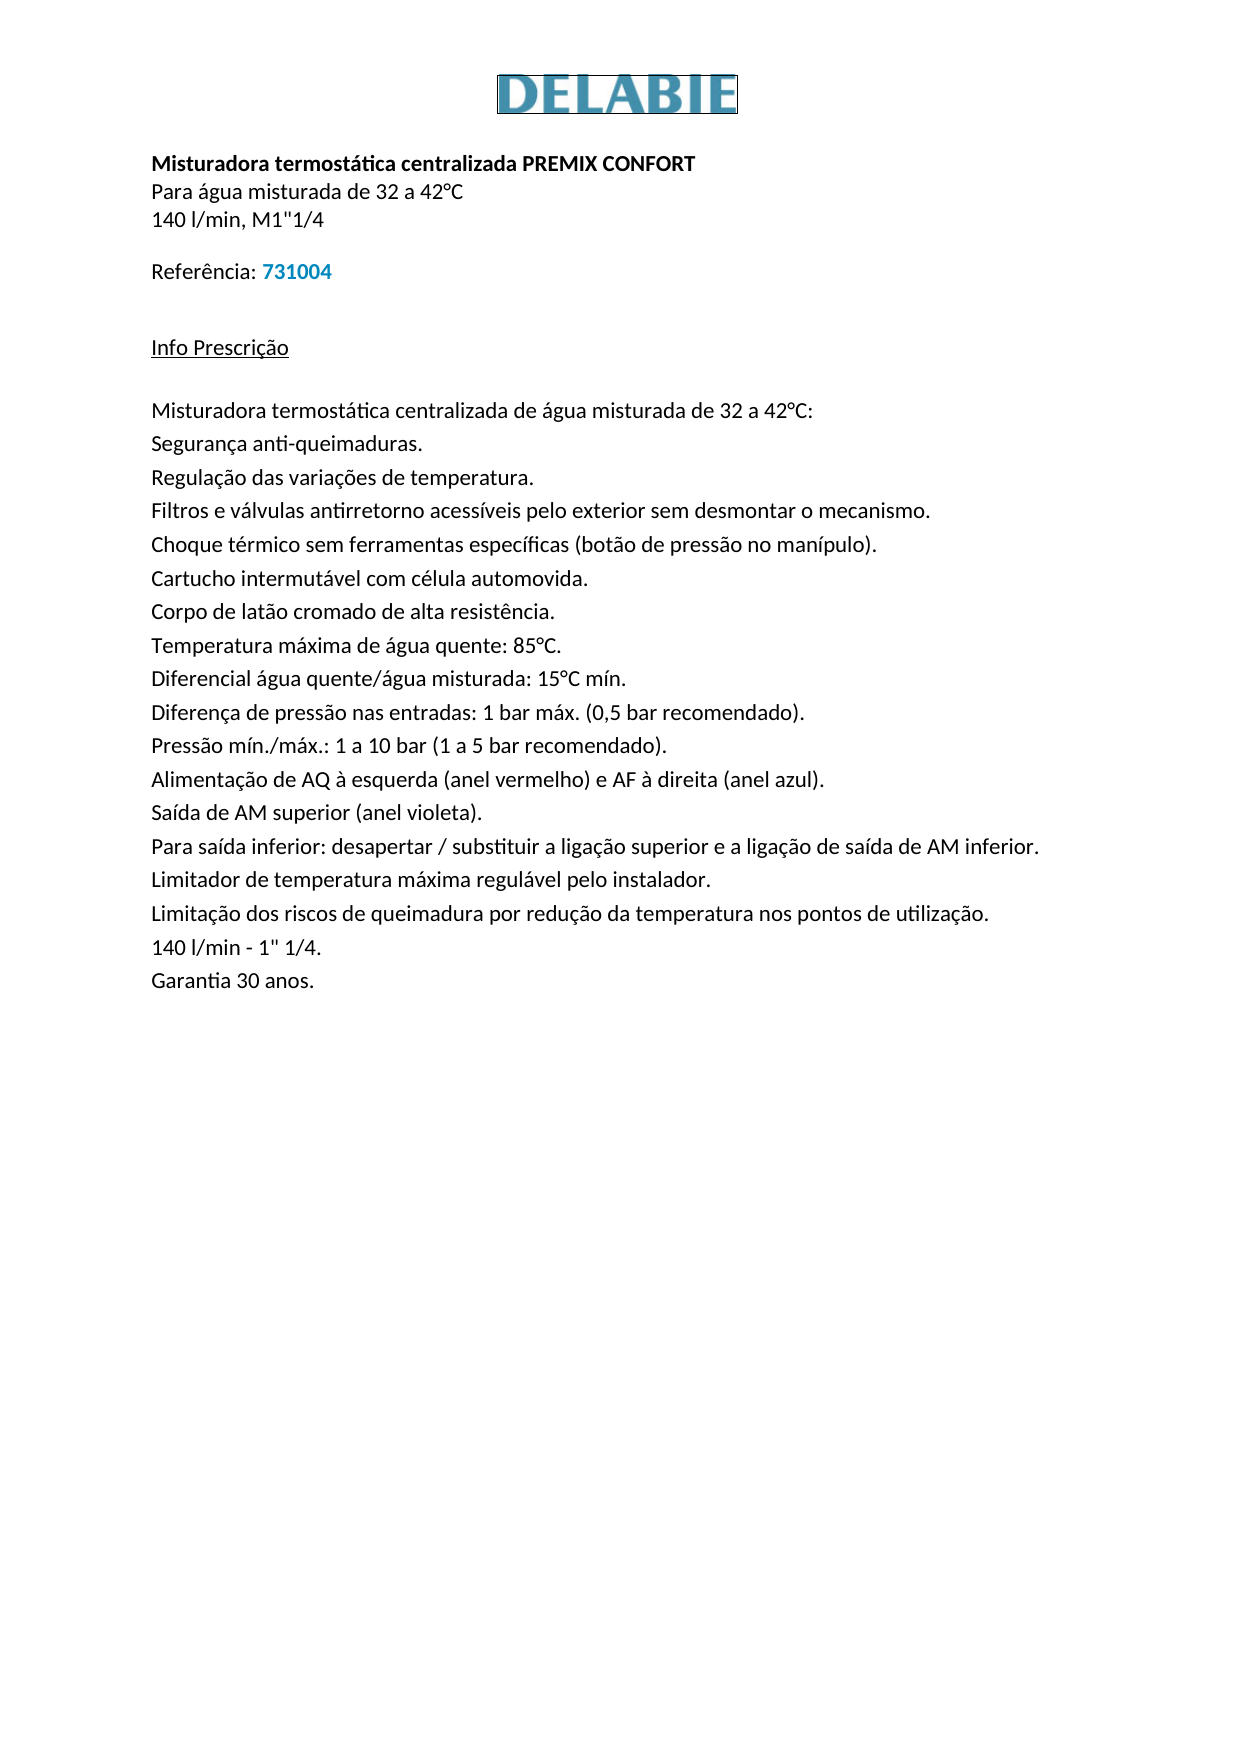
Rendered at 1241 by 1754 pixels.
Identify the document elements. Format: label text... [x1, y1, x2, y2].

text Limitação dos riscos de queimadura por redução da temperatura nos pontos de utilização. [151, 899, 1084, 927]
text Choque térmico sem ferramentas específicas (botão de pressão no manípulo). [151, 530, 1084, 558]
text Corpo de latão cromado de alta resistência. [151, 597, 1084, 625]
text Para saída inferior: desapertar / substituir a ligação superior e a ligação de saída de AM inferior. [151, 832, 1084, 860]
text Segurança anti-queimaduras. [151, 429, 1084, 458]
text 140 l/min - 1" 1/4. [151, 933, 1084, 961]
text Saída de AM superior (anel violeta). [151, 798, 1084, 827]
text Filtros e válvulas antirretorno acessíveis pelo exterior sem desmontar o mecanismo. [151, 497, 1084, 525]
text Limitador de temperatura máxima regulável pelo instalador. [151, 866, 1084, 894]
text Pressão mín./máx.: 1 a 10 bar (1 a 5 bar recomendado). [151, 731, 1084, 759]
text Regulação das variações de temperatura. [151, 463, 1084, 491]
text Info Prescrição [151, 333, 1084, 361]
text Misturadora termostática centralizada PREMIX CONFORT [151, 149, 1084, 177]
text Misturadora termostática centralizada de água misturada de 32 a 42°C: [151, 396, 1084, 424]
text Diferencial água quente/água misturada: 15°C mín. [151, 664, 1084, 692]
text Cartucho intermutável com célula automovida. [151, 564, 1084, 592]
text Temperatura máxima de água quente: 85°C. [151, 631, 1084, 659]
text Referência: 731004 [151, 257, 1084, 285]
picture [498, 76, 737, 113]
text Para água misturada de 32 a 42°C [151, 177, 1084, 205]
text Alimentação de AQ à esquerda (anel vermelho) e AF à direita (anel azul). [151, 765, 1084, 793]
text 140 l/min, M1"1/4 [151, 205, 1084, 233]
text Garantia 30 anos. [151, 966, 1084, 994]
text Diferença de pressão nas entradas: 1 bar máx. (0,5 bar recomendado). [151, 698, 1084, 726]
